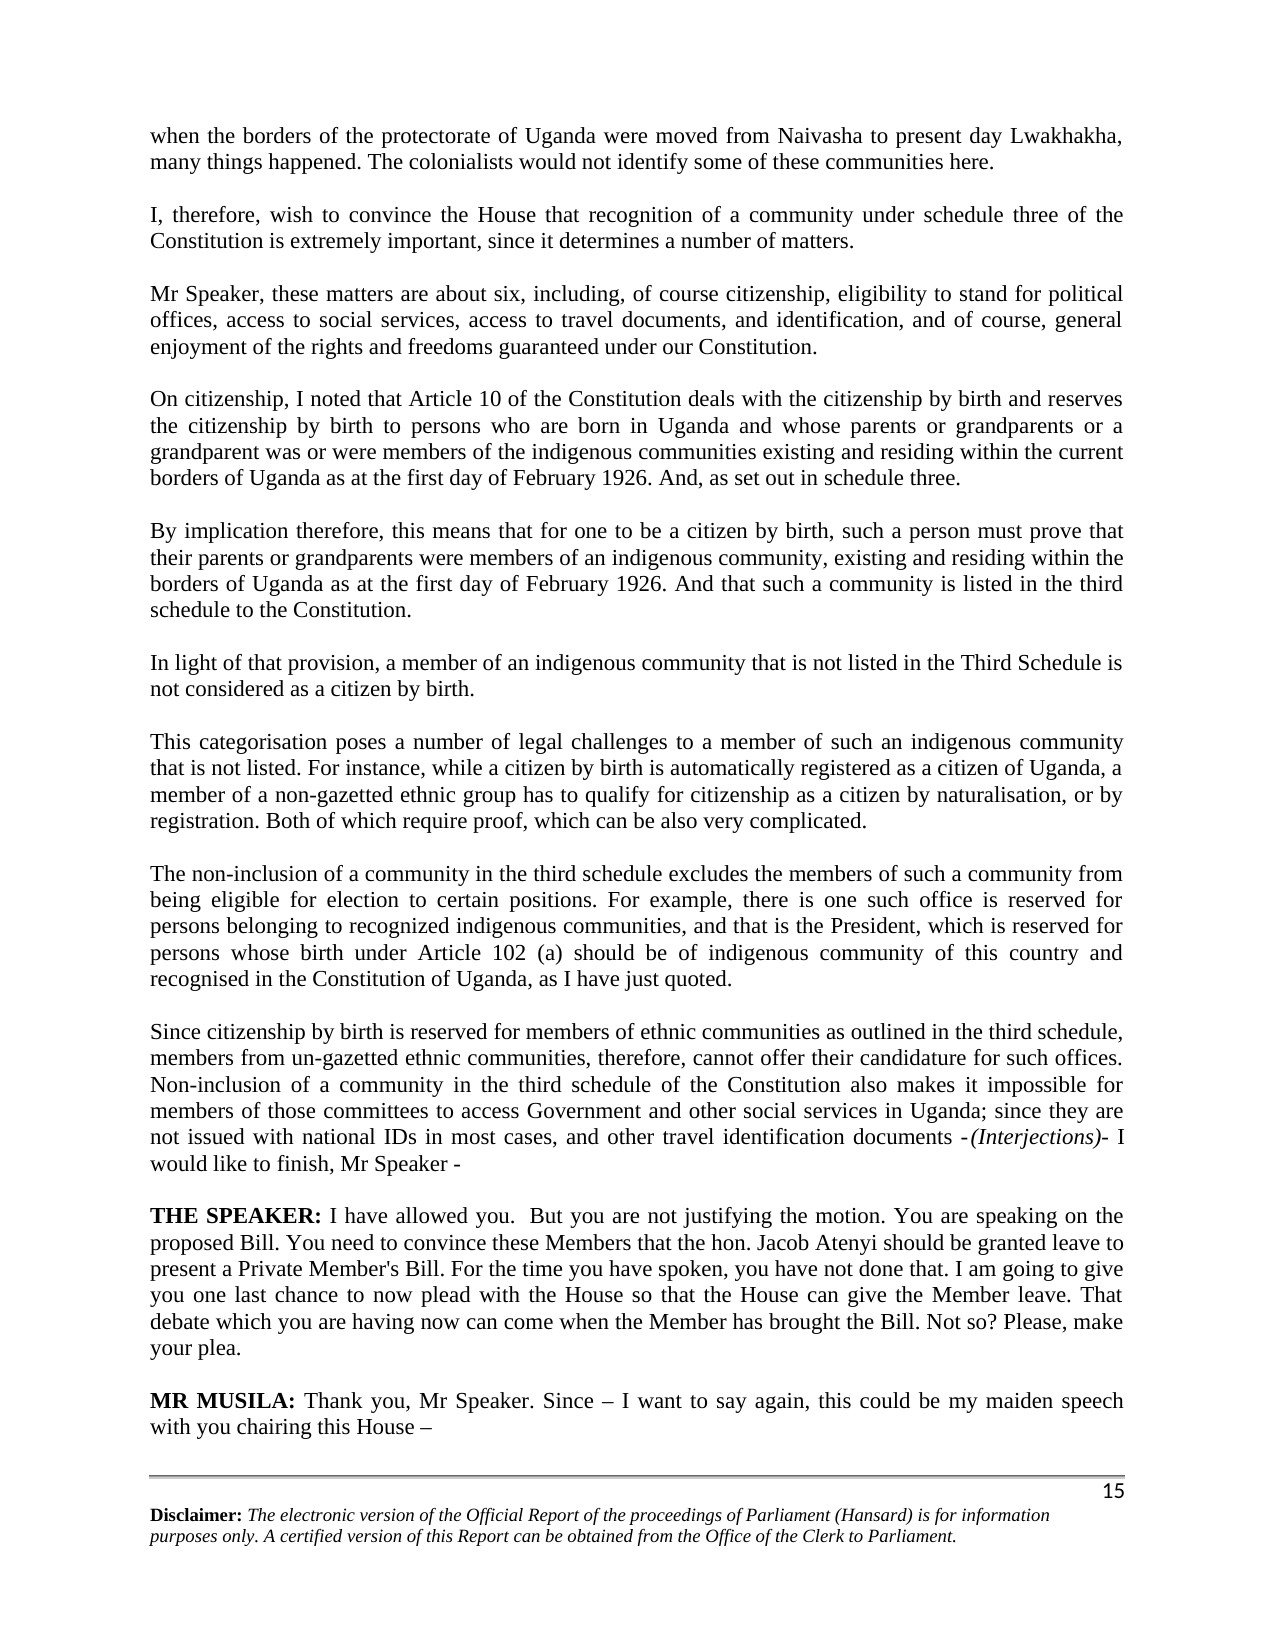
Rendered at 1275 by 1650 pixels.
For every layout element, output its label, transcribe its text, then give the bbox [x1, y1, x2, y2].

text By implication therefore, this means that for one to be a citizen by birth, such a person must prove that their parents or grandparents were members of an indigenous community, existing and residing within the borders of Uganda as at the first day of February 1926. And that such a community is listed in the third schedule to the Constitution. [150, 517, 1125, 623]
text On citizenship, I noted that Article 10 of the Constitution deals with the citizenship by birth and reserves the citizenship by birth to persons who are born in Uganda and whose parents or grandparents or a grandparent was or were members of the indigenous communities existing and residing within the current borders of Uganda as at the first day of February 1926. And, as set out in schedule three. [150, 385, 1125, 491]
picture [149, 1475, 1125, 1479]
text Mr Speaker, these matters are about six, including, of course citizenship, eligibility to stand for political offices, access to social services, access to travel documents, and identification, and of course, general enjoyment of the rights and freedoms guaranteed under our Constitution. [150, 280, 1125, 359]
text In light of that provision, a member of an indigenous community that is not listed in the Third Schedule is not considered as a citizen by birth. [150, 649, 1125, 702]
text This categorisation poses a number of legal challenges to a member of such an indigenous community that is not listed. For instance, while a citizen by birth is automatically registered as a citizen of Uganda, a member of a non-gazetted ethnic group has to qualify for citizenship as a citizen by naturalisation, or by registration. Both of which require proof, which can be also very complicated. [150, 728, 1125, 833]
text I, therefore, wish to convince the House that recognition of a community under schedule three of the Constitution is extremely important, since it determines a number of matters. [150, 201, 1125, 254]
text THE SPEAKER: I have allowed you. But you are not justifying the motion. You are speaking on the proposed Bill. You need to convince these Members that the hon. Jacob Atenyi should be granted leave to present a Private Member's Bill. For the time you have spoken, you have not done that. I am going to give you one last chance to now plead with the House so that the House can give the Member leave. That debate which you are having now can come when the Member has brought the Bill. Not so? Please, make your plea. [150, 1202, 1125, 1361]
text MR MUSILA: Thank you, Mr Speaker. Since – I want to say again, this could be my maiden speech with you chairing this House – [150, 1387, 1125, 1439]
text The non-inclusion of a community in the third schedule excludes the members of such a community from being eligible for election to certain positions. For example, there is one such office is reserved for persons belonging to recognized indigenous communities, and that is the President, which is reserved for persons whose birth under Article 102 (a) should be of indigenous community of this country and recognised in the Constitution of Uganda, as I have just quoted. [150, 860, 1125, 992]
text Since citizenship by birth is reserved for members of ethnic communities as outlined in the third schedule, members from un-gazetted ethnic communities, therefore, cannot offer their candidature for such offices. Non-inclusion of a community in the third schedule of the Constitution also makes it impossible for members of those committees to access Government and other social services in Uganda; since they are not issued with national IDs in most cases, and other travel identification documents -(Interjections)- I would like to finish, Mr Speaker - [150, 1018, 1125, 1176]
